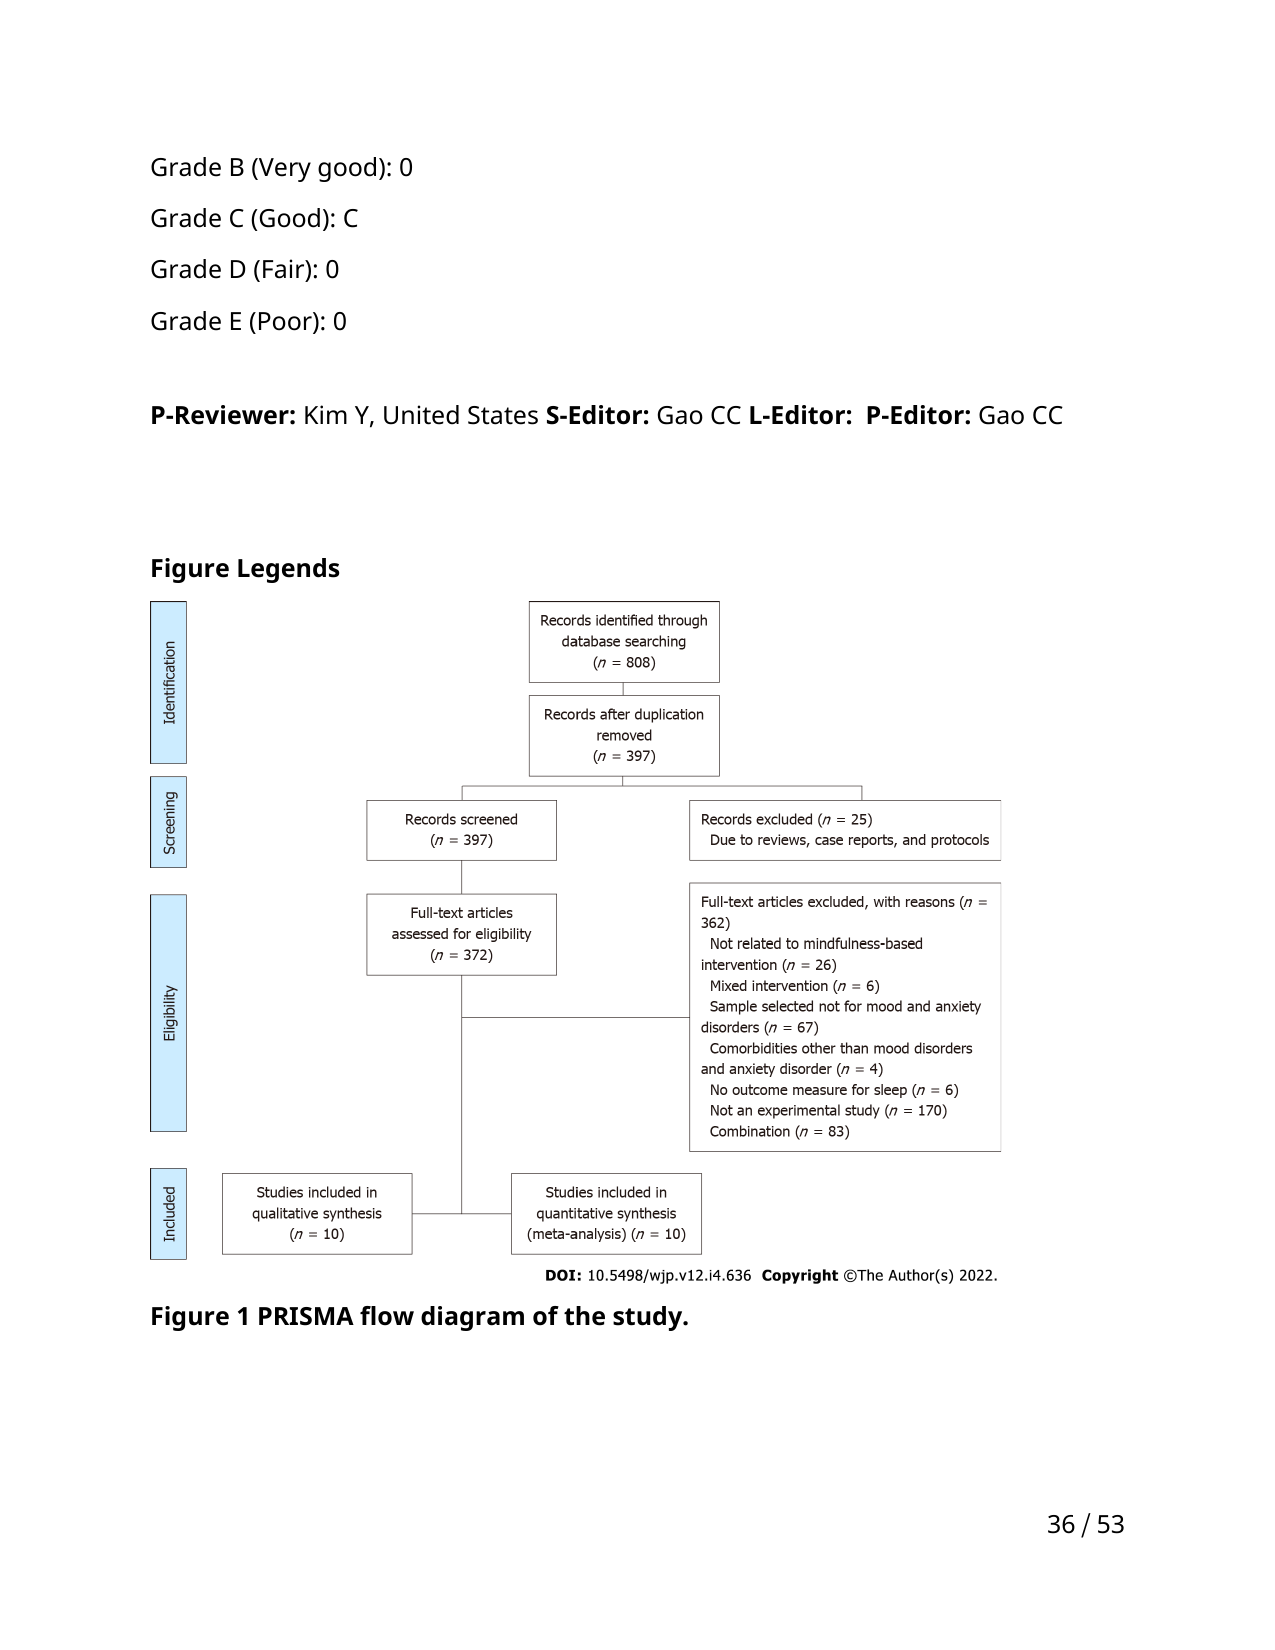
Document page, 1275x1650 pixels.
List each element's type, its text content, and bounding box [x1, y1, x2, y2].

picture [150, 601, 1002, 1285]
text Grade E (Poor): 0 [150, 303, 1125, 337]
text Grade D (Fair): 0 [150, 252, 1125, 286]
text Grade C (Good): C [150, 201, 1125, 235]
text Grade B (Very good): 0 [150, 150, 1125, 184]
text Figure 1 PRISMA flow diagram of the study. [150, 1299, 1125, 1333]
text Figure Legends [150, 550, 1125, 584]
text P-Reviewer: Kim Y, United States S-Editor: Gao CC L-Editor: P-Editor: Gao CC [150, 397, 1125, 431]
